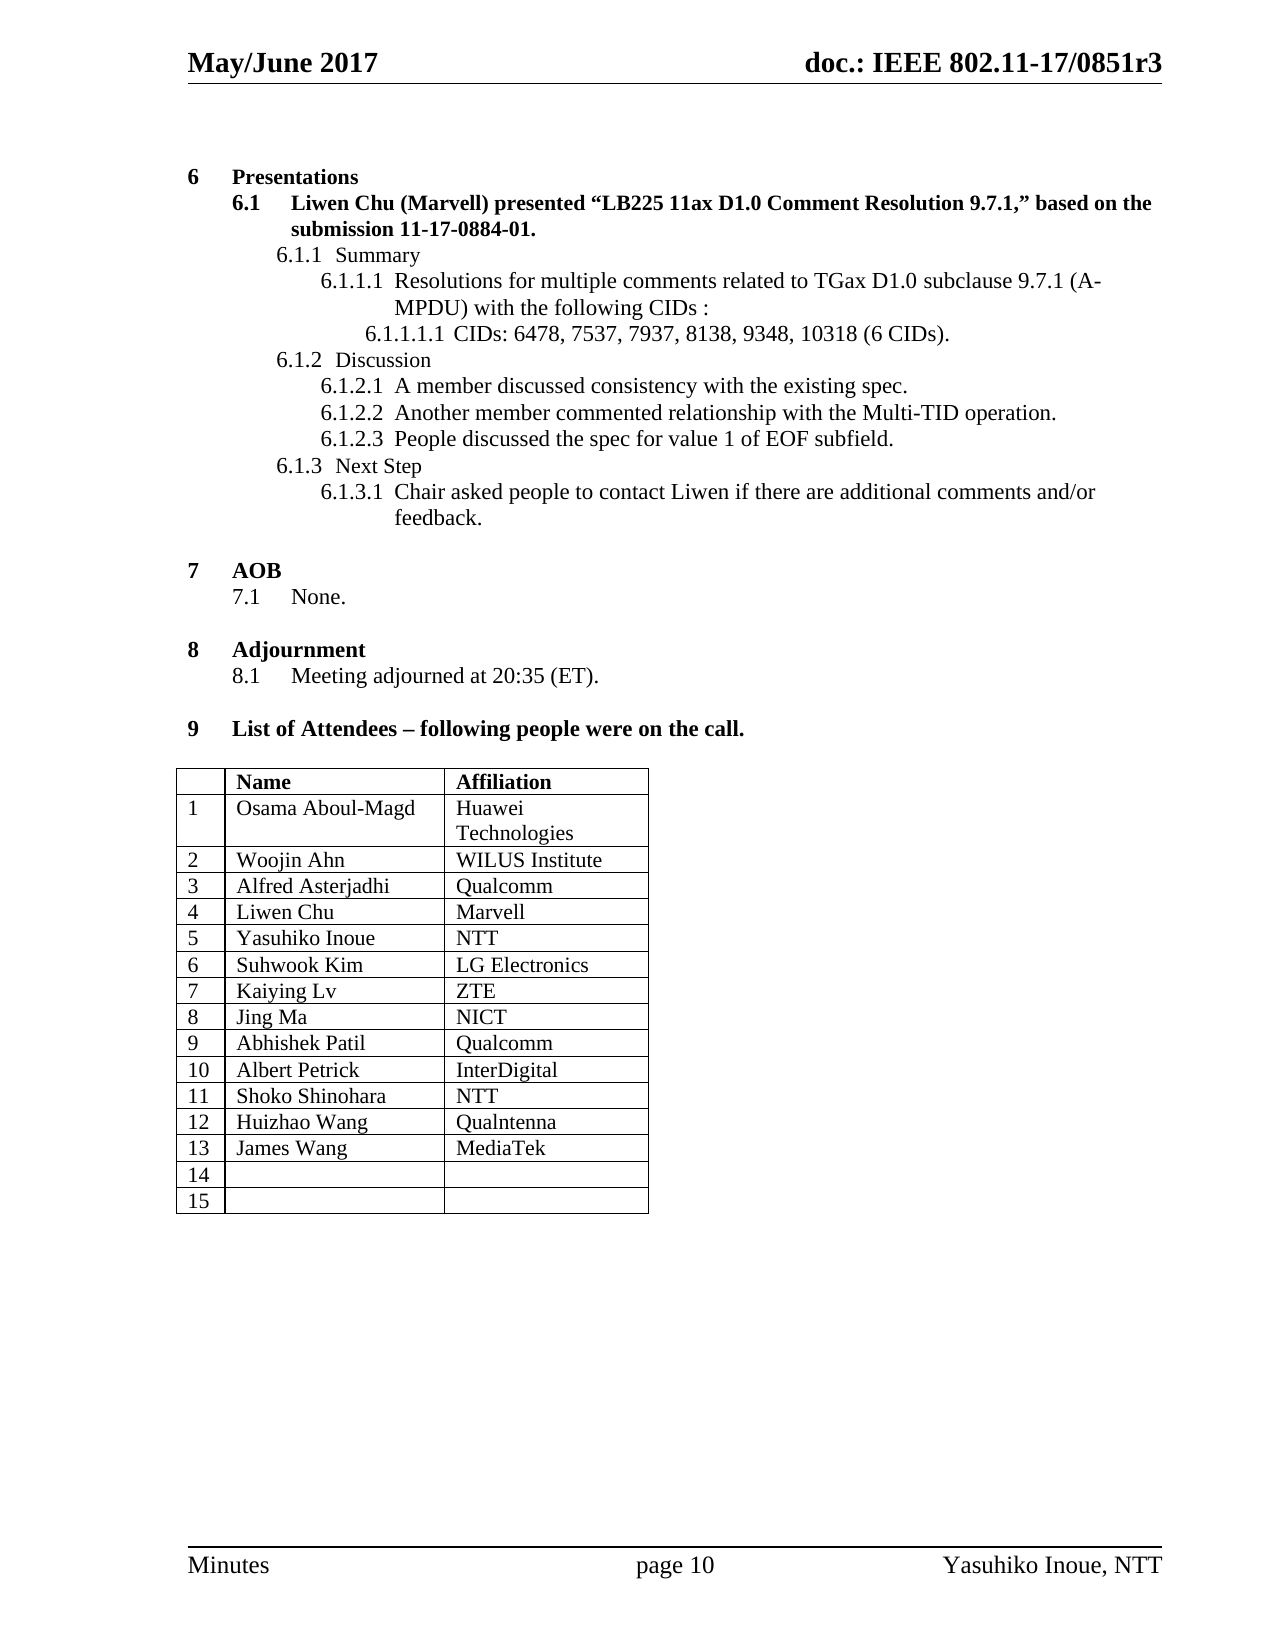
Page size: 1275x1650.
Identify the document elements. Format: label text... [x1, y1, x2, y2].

table_cell 7 [177, 978, 224, 1003]
table_cell [445, 1188, 648, 1213]
table_cell 6 [177, 952, 224, 977]
table_cell MediaTek [445, 1135, 648, 1161]
table_cell James Wang [226, 1135, 444, 1161]
table_cell NTT [445, 925, 648, 951]
list Discussion [276, 346, 1162, 373]
table_cell Woojin Ahn [226, 847, 444, 872]
table_cell Jing Ma [226, 1004, 444, 1029]
table_cell ZTE [445, 978, 648, 1003]
table_cell 1 [177, 795, 224, 846]
list Meeting adjourned at 20:35 (ET). [232, 662, 1162, 689]
list Resolutions for multiple comments related to TGax D1.0 subclause 9.7.1 (A-MPDU) with the following CIDs : [320, 267, 1162, 320]
table_cell Huizhao Wang [226, 1109, 444, 1134]
table_cell NICT [445, 1004, 648, 1029]
table_cell 5 [177, 925, 224, 951]
table_cell Qualcomm [445, 873, 648, 898]
table_cell LG Electronics [445, 952, 648, 977]
list Chair asked people to contact Liwen if there are additional comments and/or feedback. [320, 478, 1162, 531]
list List of Attendees – following people were on the call. [187, 715, 1162, 742]
table_cell Alfred Asterjadhi [226, 873, 444, 898]
table_cell 10 [177, 1057, 224, 1082]
list Next Step [276, 452, 1162, 478]
table_header Affiliation [445, 769, 648, 794]
table_cell InterDigital [445, 1057, 648, 1082]
table_cell [226, 1162, 444, 1187]
table_cell 8 [177, 1004, 224, 1029]
list AOB [187, 557, 1162, 583]
table_cell Qualntenna [445, 1109, 648, 1134]
table_cell 13 [177, 1135, 224, 1161]
table_cell Yasuhiko Inoue [226, 925, 444, 951]
table_cell Liwen Chu [226, 899, 444, 924]
list Adjournment [187, 636, 1162, 662]
list Presentations [187, 163, 1162, 189]
list A member discussed consistency with the existing spec. [320, 373, 1162, 399]
table_cell Osama Aboul-Magd [226, 795, 444, 846]
table_cell 14 [177, 1162, 224, 1187]
table_cell Qualcomm [445, 1030, 648, 1056]
table_cell 3 [177, 873, 224, 898]
list Another member commented relationship with the Multi-TID operation. [320, 399, 1162, 425]
table_header Name [226, 769, 444, 794]
list Liwen Chu (Marvell) presented “LB225 11ax D1.0 Comment Resolution 9.7.1,” based on the submission 11-17-0884-01. [232, 189, 1162, 241]
table_cell 4 [177, 899, 224, 924]
list CIDs: 6478, 7537, 7937, 8138, 9348, 10318 (6 CIDs). [365, 320, 1162, 346]
table_cell 11 [177, 1083, 224, 1108]
table_cell WILUS Institute [445, 847, 648, 872]
table_cell Kaiying Lv [226, 978, 444, 1003]
table_cell 2 [177, 847, 224, 872]
table_cell 12 [177, 1109, 224, 1134]
table_header [177, 769, 224, 794]
list Summary [276, 241, 1162, 267]
table_cell Suhwook Kim [226, 952, 444, 977]
list People discussed the spec for value 1 of EOF subfield. [320, 425, 1162, 452]
table_cell [226, 1188, 444, 1213]
table_cell [445, 1162, 648, 1187]
table_cell NTT [445, 1083, 648, 1108]
table_cell Marvell [445, 899, 648, 924]
table_cell Huawei Technologies [445, 795, 648, 846]
table_cell Abhishek Patil [226, 1030, 444, 1056]
table_cell 9 [177, 1030, 224, 1056]
list None. [232, 583, 1162, 610]
table_cell Shoko Shinohara [226, 1083, 444, 1108]
table_cell Albert Petrick [226, 1057, 444, 1082]
table_cell 15 [177, 1188, 224, 1213]
